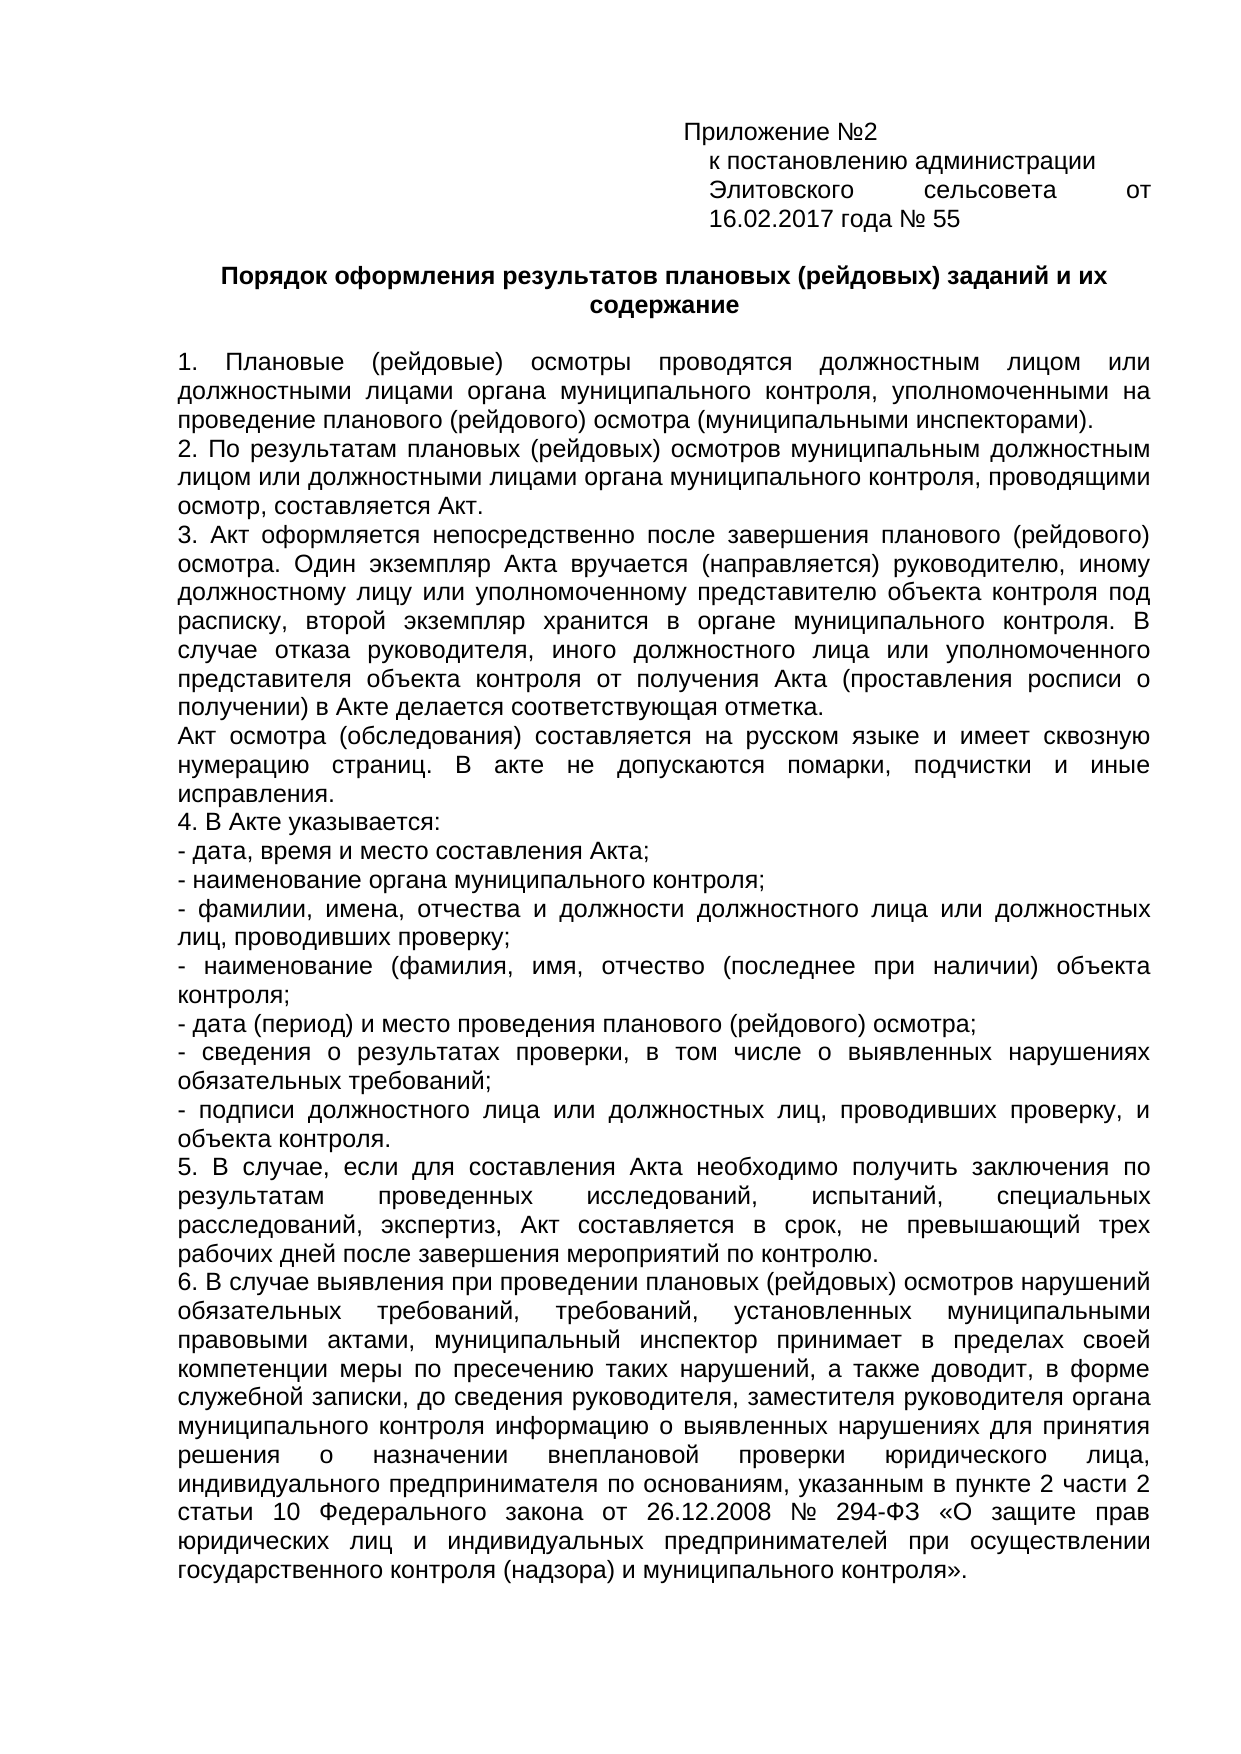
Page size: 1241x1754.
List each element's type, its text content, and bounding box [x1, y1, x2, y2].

text Порядок оформления результатов плановых (рейдовых) заданий и их содержание [177, 261, 1152, 319]
text 5. В случае, если для составления Акта необходимо получить заключения по результатам проведенных исследований, испытаний, специальных расследований, экспертиз, Акт составляется в срок, не превышающий трех рабочих дней после завершения мероприятий по контролю. [177, 1152, 1152, 1267]
text 1. Плановые (рейдовые) осмотры проводятся должностным лицом или должностными лицами органа муниципального контроля, уполномоченными на проведение планового (рейдового) осмотра (муниципальными инспекторами). [177, 347, 1152, 434]
text - наименование (фамилия, имя, отчество (последнее при наличии) объекта контроля; [177, 951, 1152, 1009]
text Элитовского сельсовета от 16.02.2017 года № 55 [709, 175, 1152, 232]
text - дата (период) и место проведения планового (рейдового) осмотра; [177, 1009, 1152, 1037]
text к постановлению администрации [709, 146, 1152, 175]
text - дата, время и место составления Акта; [177, 836, 1152, 865]
text 6. В случае выявления при проведении плановых (рейдовых) осмотров нарушений обязательных требований, требований, установленных муниципальными правовыми актами, муниципальный инспектор принимает в пределах своей компетенции меры по пресечению таких нарушений, а также доводит, в форме служебной записки, до сведения руководителя, заместителя руководителя органа муниципального контроля информацию о выявленных нарушениях для принятия решения о назначении внеплановой проверки юридического лица, индивидуального предпринимателя по основаниям, указанным в пункте 2 части 2 статьи 10 Федерального закона от 26.12.2008 № 294-ФЗ «О защите прав юридических лиц и индивидуальных предпринимателей при осуществлении государственного контроля (надзора) и муниципального контроля». [177, 1267, 1152, 1584]
text 4. В Акте указывается: [177, 807, 1152, 836]
text Акт осмотра (обследования) составляется на русском языке и имеет сквозную нумерацию страниц. В акте не допускаются помарки, подчистки и иные исправления. [177, 721, 1152, 807]
text - сведения о результатах проверки, в том числе о выявленных нарушениях обязательных требований; [177, 1037, 1152, 1095]
text - фамилии, имена, отчества и должности должностного лица или должностных лиц, проводивших проверку; [177, 894, 1152, 951]
text Приложение №2 [177, 117, 1152, 146]
text 2. По результатам плановых (рейдовых) осмотров муниципальным должностным лицом или должностными лицами органа муниципального контроля, проводящими осмотр, составляется Акт. [177, 434, 1152, 520]
text - наименование органа муниципального контроля; [177, 865, 1152, 894]
text 3. Акт оформляется непосредственно после завершения планового (рейдового) осмотра. Один экземпляр Акта вручается (направляется) руководителю, иному должностному лицу или уполномоченному представителю объекта контроля под расписку, второй экземпляр хранится в органе муниципального контроля. В случае отказа руководителя, иного должностного лица или уполномоченного представителя объекта контроля от получения Акта (проставления росписи о получении) в Акте делается соответствующая отметка. [177, 520, 1152, 721]
text - подписи должностного лица или должностных лиц, проводивших проверку, и объекта контроля. [177, 1095, 1152, 1152]
